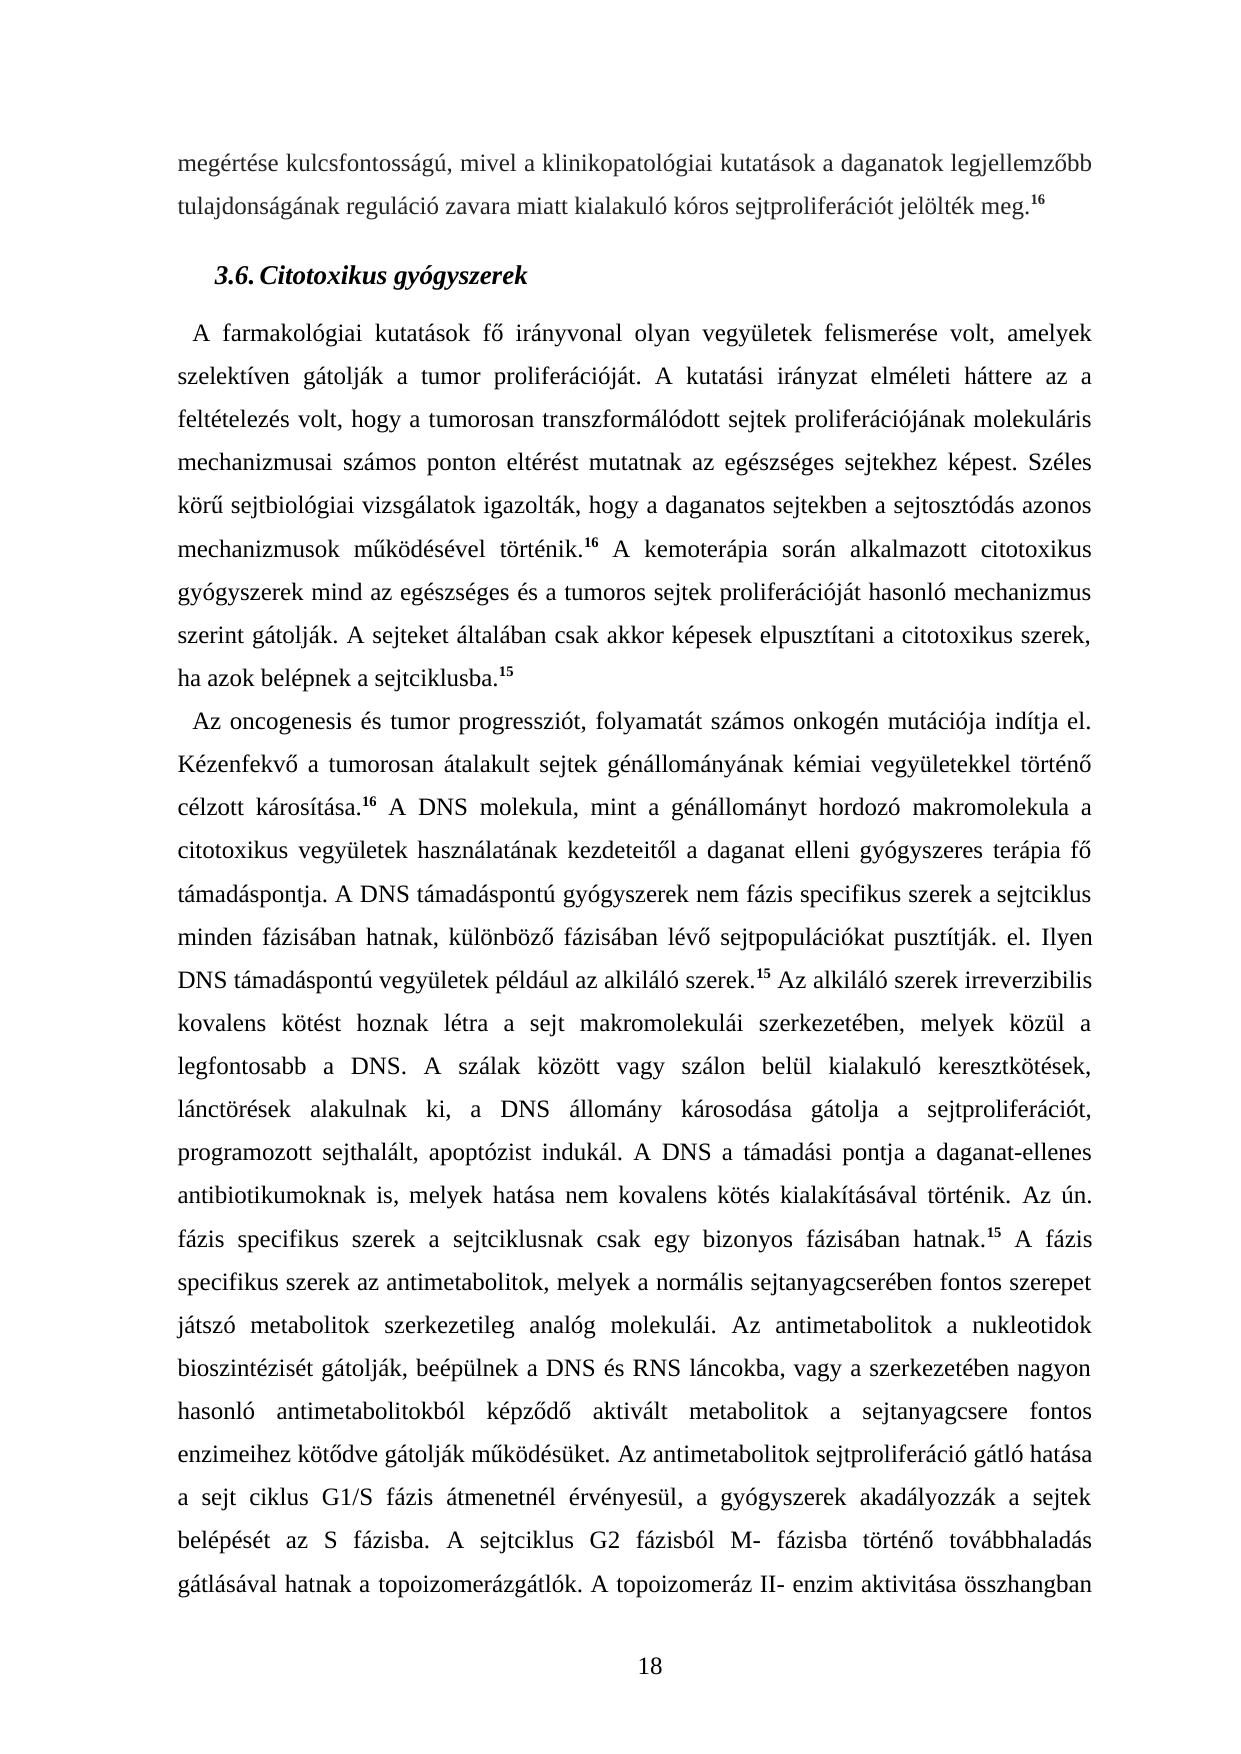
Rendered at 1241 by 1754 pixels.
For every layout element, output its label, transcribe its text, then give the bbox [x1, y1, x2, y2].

text A farmakológiai kutatások fő irányvonal olyan vegyületek felismerése volt, amelyek szelektíven gátolják a tumor proliferációját. A kutatási irányzat elméleti háttere az a feltételezés volt, hogy a tumorosan transzformálódott sejtek proliferációjának molekuláris mechanizmusai számos ponton eltérést mutatnak az egészséges sejtekhez képest. Széles körű sejtbiológiai vizsgálatok igazolták, hogy a daganatos sejtekben a sejtosztódás azonos mechanizmusok működésével történik.16 A kemoterápia során alkalmazott citotoxikus gyógyszerek mind az egészséges és a tumoros sejtek proliferációját hasonló mechanizmus szerint gátolják. A sejteket általában csak akkor képesek elpusztítani a citotoxikus szerek, ha azok belépnek a sejtciklusba.15 [177, 318, 1092, 692]
subtitle Citotoxikus gyógyszerek [214, 259, 1092, 290]
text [177, 176, 1092, 219]
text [177, 706, 1092, 1597]
